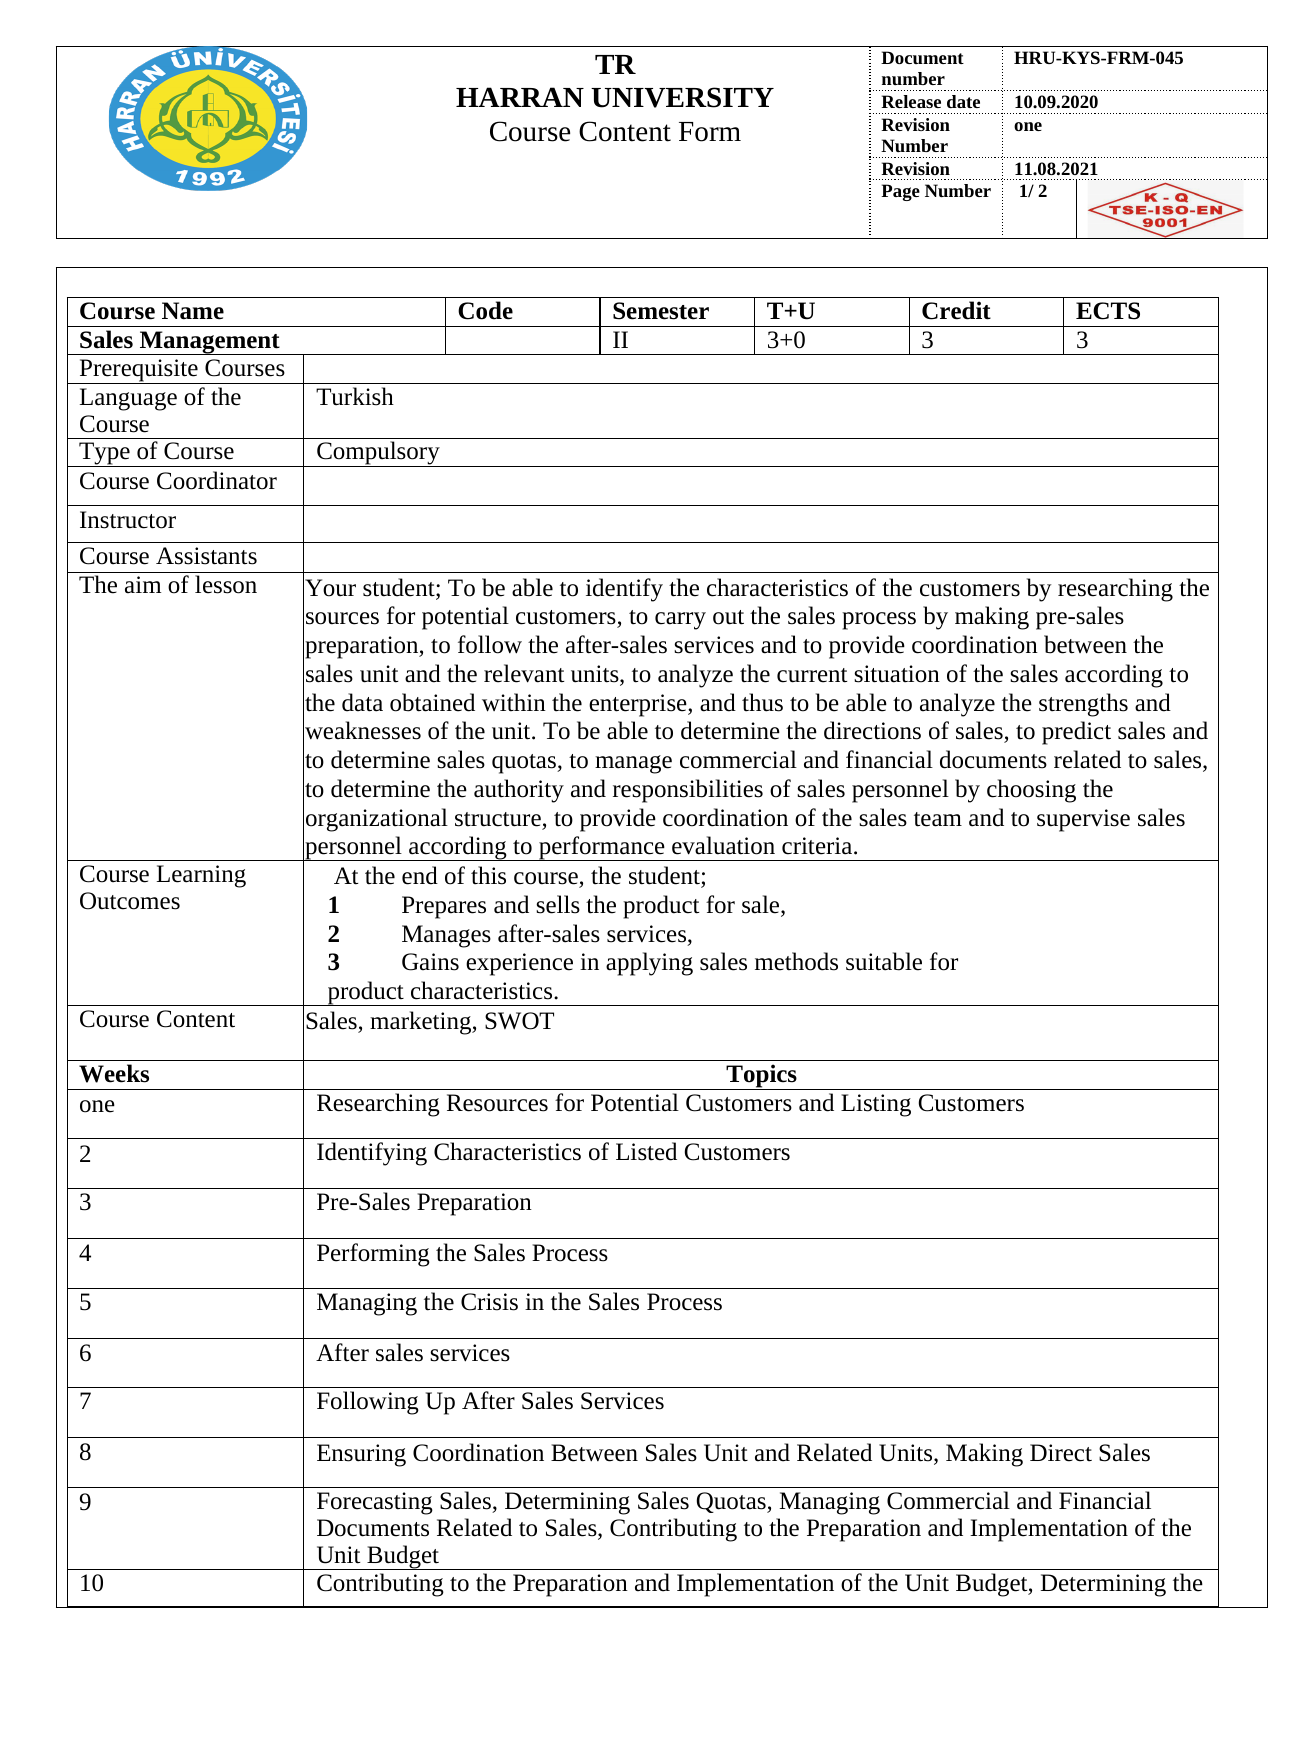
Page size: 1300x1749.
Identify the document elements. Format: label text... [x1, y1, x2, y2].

picture [1087, 180, 1244, 238]
picture [108, 46, 308, 191]
table_header Relation of Program Outcomes and Related Course [57, 268, 1267, 1607]
